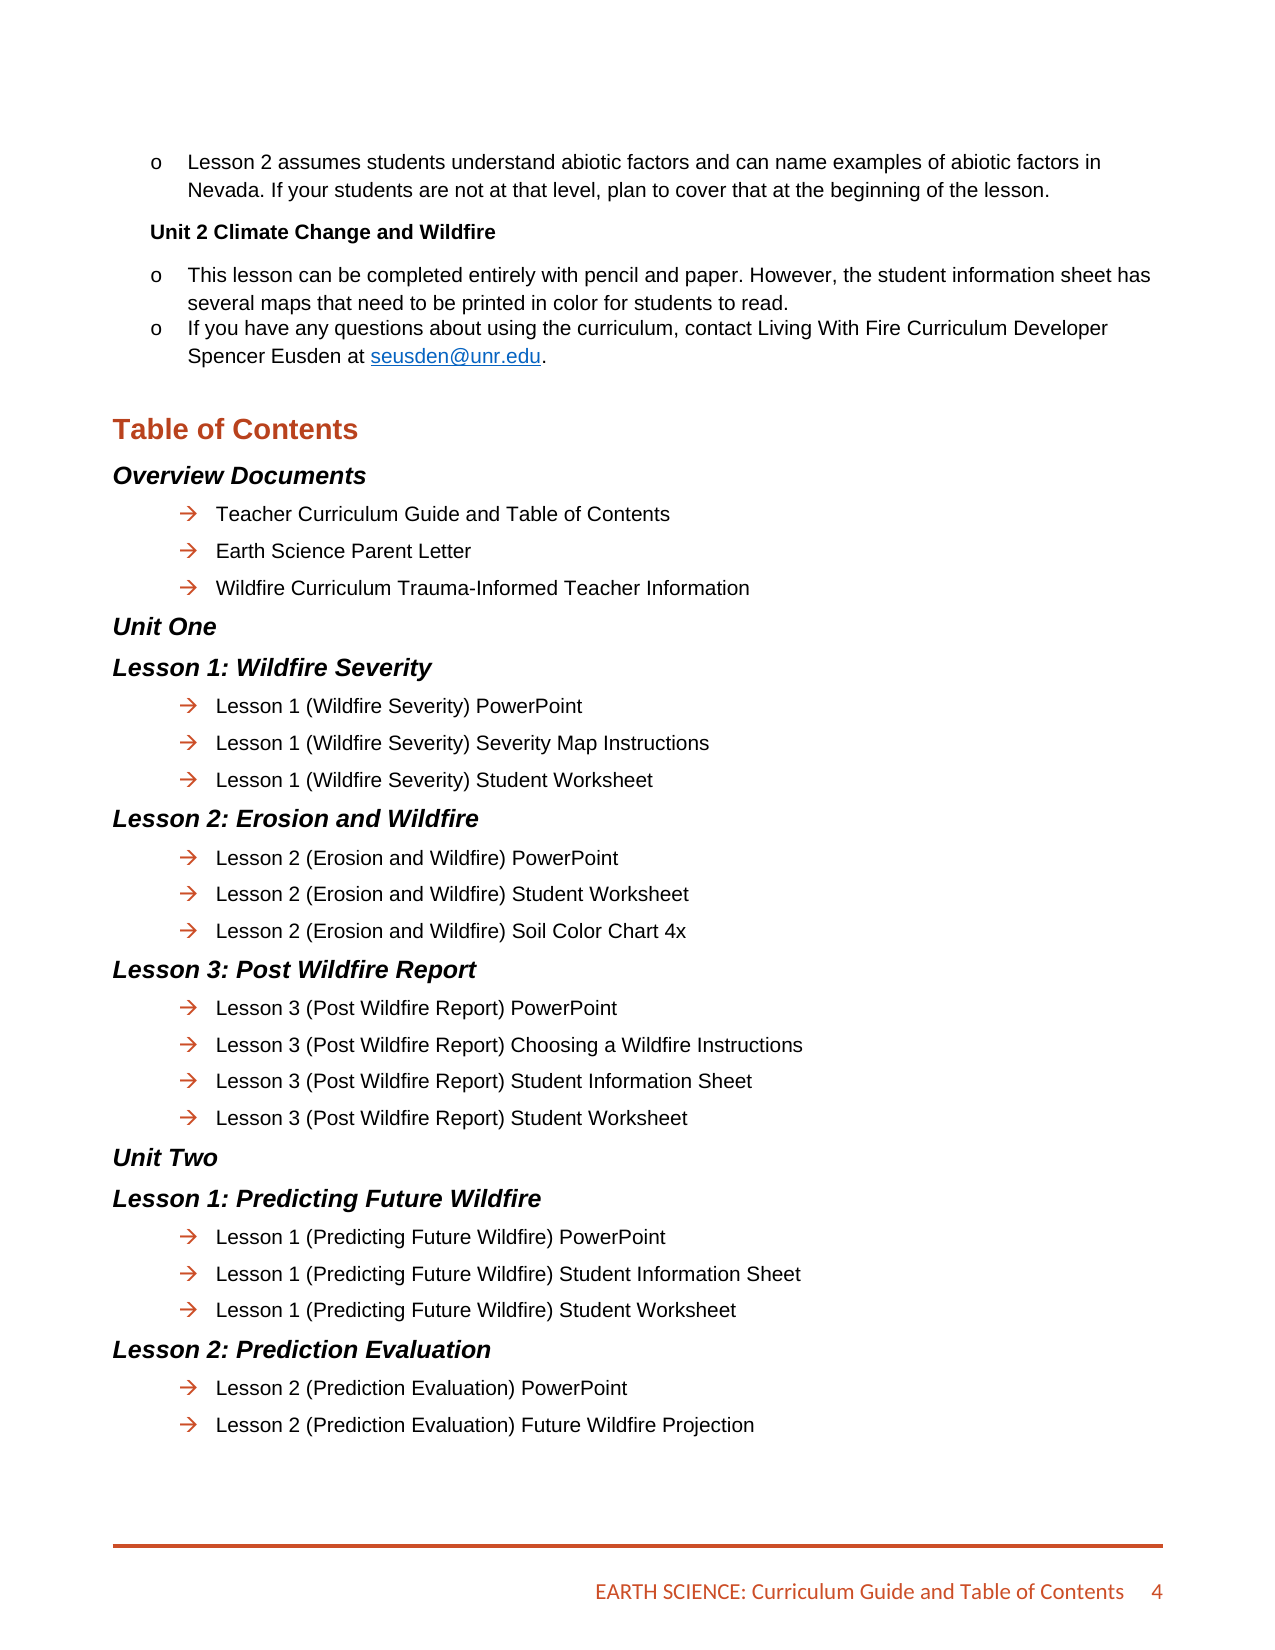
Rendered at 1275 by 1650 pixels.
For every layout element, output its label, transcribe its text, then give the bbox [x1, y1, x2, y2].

list Lesson 3 (Post Wildfire Report) PowerPoint [178, 996, 1162, 1020]
subtitle Overview Documents [112, 461, 1162, 490]
subtitle Unit One [112, 612, 1162, 641]
list Lesson 2 (Erosion and Wildfire) Student Worksheet [178, 882, 1162, 906]
subtitle Lesson 2: Erosion and Wildfire [112, 804, 1162, 833]
list Lesson 3 (Post Wildfire Report) Student Worksheet [178, 1106, 1162, 1130]
list Lesson 2 (Prediction Evaluation) PowerPoint [178, 1376, 1162, 1400]
list Lesson 2 (Erosion and Wildfire) Soil Color Chart 4x [178, 918, 1162, 942]
list If you have any questions about using the curriculum, contact Living With Fire Curriculum Developer Spencer Eusden at seusden@unr.edu. [150, 316, 1162, 368]
list Lesson 3 (Post Wildfire Report) Choosing a Wildfire Instructions [178, 1033, 1162, 1057]
list Lesson 1 (Predicting Future Wildfire) PowerPoint [178, 1225, 1162, 1249]
subtitle Unit Two [112, 1142, 1162, 1171]
list Earth Science Parent Letter [178, 539, 1162, 563]
subtitle Table of Contents [112, 412, 1162, 446]
list Lesson 1 (Wildfire Severity) Student Worksheet [178, 767, 1162, 792]
subtitle Lesson 1: Wildfire Severity [112, 653, 1162, 682]
list Lesson 1 (Predicting Future Wildfire) Student Worksheet [178, 1298, 1162, 1322]
list Lesson 2 assumes students understand abiotic factors and can name examples of abiotic factors in Nevada. If your students are not at that level, plan to cover that at the beginning of the lesson. [150, 150, 1162, 202]
subtitle Lesson 1: Predicting Future Wildfire [112, 1184, 1162, 1212]
subtitle Lesson 2: Prediction Evaluation [112, 1335, 1162, 1363]
list Lesson 2 (Prediction Evaluation) Future Wildfire Projection [178, 1412, 1162, 1437]
list Lesson 3 (Post Wildfire Report) Student Information Sheet [178, 1069, 1162, 1093]
list This lesson can be completed entirely with pencil and paper. However, the student information sheet has several maps that need to be printed in color for students to read. [150, 263, 1162, 314]
list Wildfire Curriculum Trauma-Informed Teacher Information [178, 575, 1162, 599]
subtitle Lesson 3: Post Wildfire Report [112, 955, 1162, 984]
list Lesson 1 (Wildfire Severity) Severity Map Instructions [178, 731, 1162, 755]
list Teacher Curriculum Guide and Table of Contents [178, 502, 1162, 526]
list Lesson 1 (Wildfire Severity) PowerPoint [178, 694, 1162, 718]
list Lesson 1 (Predicting Future Wildfire) Student Information Sheet [178, 1262, 1162, 1286]
text Unit 2 Climate Change and Wildfire [150, 220, 1162, 244]
list Lesson 2 (Erosion and Wildfire) PowerPoint [178, 845, 1162, 869]
